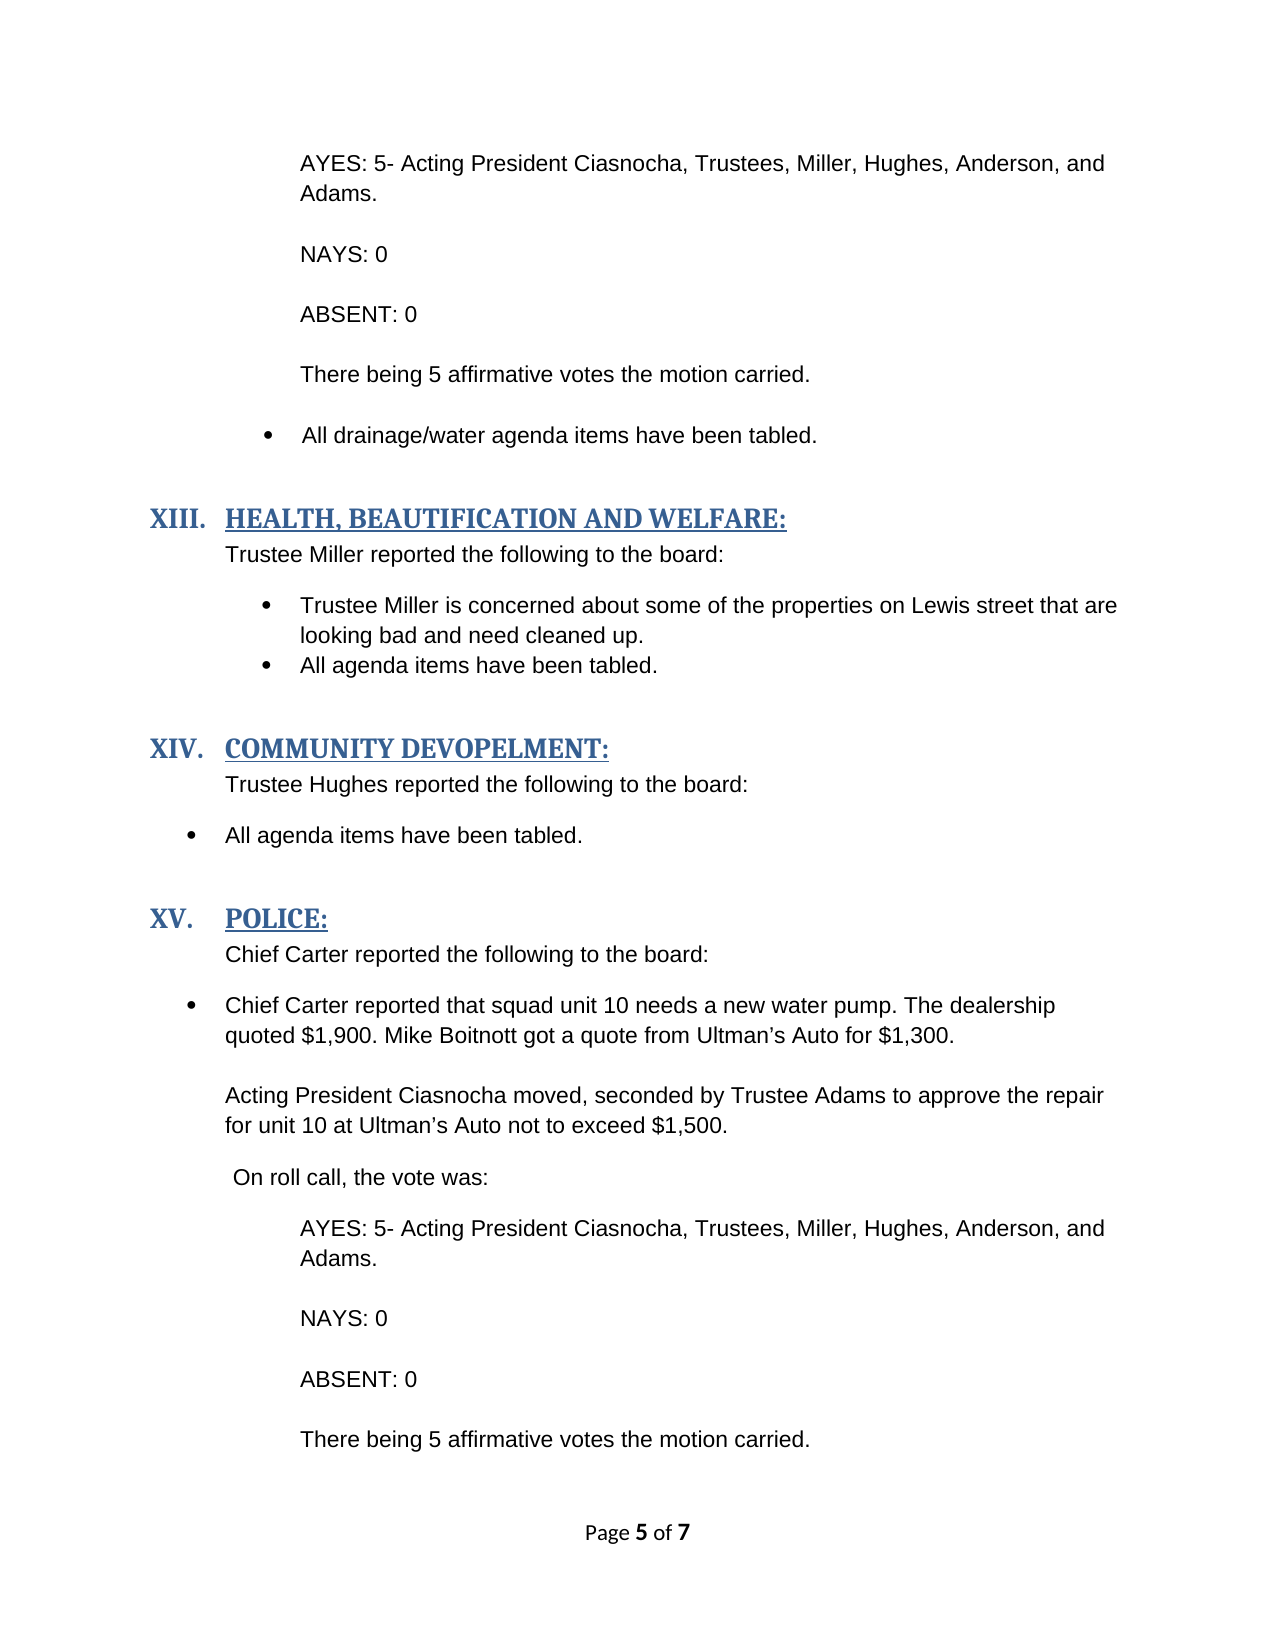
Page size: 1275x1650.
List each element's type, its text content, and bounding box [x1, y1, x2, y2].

list ABSENT: 0 [300, 301, 1125, 327]
list All drainage/water agenda items have been tabled. [264, 422, 1125, 448]
subtitle COMMUNITY DEVOPELMENT: [150, 732, 1125, 766]
text Chief Carter reported the following to the board: [225, 941, 1125, 967]
list All agenda items have been tabled. [187, 822, 1125, 848]
list NAYS: 0 [300, 1305, 1125, 1332]
list AYES: 5- Acting President Ciasnocha, Trustees, Miller, Hughes, Anderson, and Adams. [300, 150, 1125, 207]
list ABSENT: 0 [300, 1366, 1125, 1392]
list NAYS: 0 [300, 241, 1125, 267]
subtitle POLICE: [150, 902, 1125, 936]
list AYES: 5- Acting President Ciasnocha, Trustees, Miller, Hughes, Anderson, and Adams. [300, 1214, 1125, 1271]
list All agenda items have been tabled. [262, 652, 1125, 678]
list There being 5 affirmative votes the motion carried. [300, 1426, 1125, 1452]
list Acting President Ciasnocha moved, seconded by Trustee Adams to approve the repair for unit 10 at Ultman’s Auto not to exceed $1,500. [225, 1082, 1125, 1139]
list Trustee Miller is concerned about some of the properties on Lewis street that are looking bad and need cleaned up. [262, 592, 1125, 648]
subtitle HEALTH, BEAUTIFICATION AND WELFARE: [150, 502, 1125, 536]
list There being 5 affirmative votes the motion carried. [300, 361, 1125, 388]
list Chief Carter reported that squad unit 10 needs a new water pump. The dealership quoted $1,900. Mike Boitnott got a quote from Ultman’s Auto for $1,300. [187, 992, 1125, 1048]
text Trustee Miller reported the following to the board: [225, 541, 1125, 567]
text On roll call, the vote was: [150, 1163, 1125, 1190]
text Trustee Hughes reported the following to the board: [225, 771, 1125, 797]
